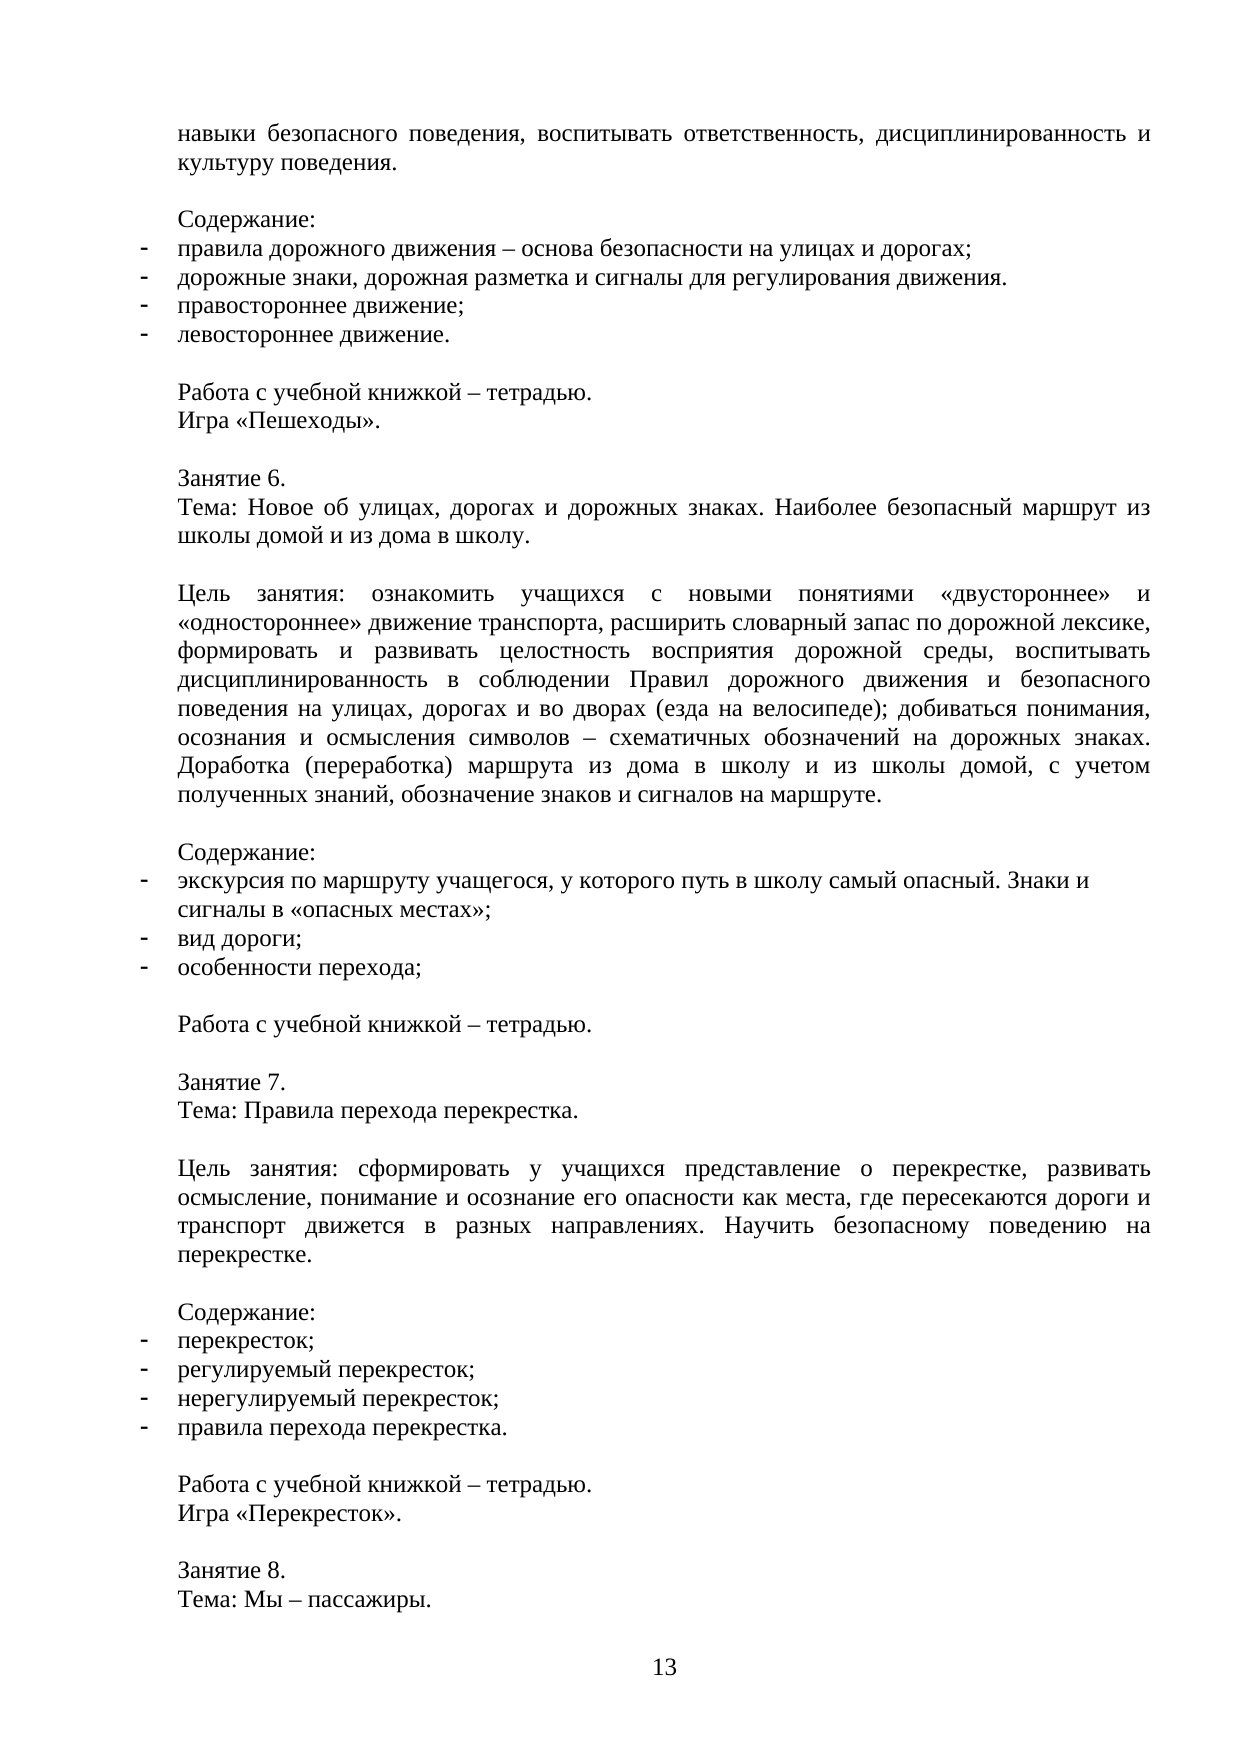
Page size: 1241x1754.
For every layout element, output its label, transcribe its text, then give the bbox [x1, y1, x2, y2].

list особенности перехода; [140, 952, 1152, 981]
list перекресток; [140, 1326, 1152, 1354]
list правила дорожного движения – основа безопасности на улицах и дорогах; [140, 233, 1152, 262]
text Занятие 8. [177, 1556, 1152, 1584]
text Содержание: [177, 204, 1152, 233]
text Тема: Мы – пассажиры. [177, 1584, 1152, 1613]
list экскурсия по маршруту учащегося, у которого путь в школу самый опасный. Знаки и сигналы в «опасных местах»; [140, 866, 1152, 923]
text Работа с учебной книжкой – тетрадью. [177, 377, 1152, 406]
text Цель занятия: ознакомить учащихся с новыми понятиями «двустороннее» и «одностороннее» движение транспорта, расширить словарный запас по дорожной лексике, формировать и развивать целостность восприятия дорожной среды, воспитывать дисциплинированность в соблюдении Правил дорожного движения и безопасного поведения на улицах, дорогах и во дворах (езда на велосипеде); добиваться понимания, осознания и осмысления символов – схематичных обозначений на дорожных знаках. Доработка (переработка) маршрута из дома в школу и из школы домой, с учетом полученных знаний, обозначение знаков и сигналов на маршруте. [177, 578, 1152, 808]
list дорожные знаки, дорожная разметка и сигналы для регулирования движения. [140, 262, 1152, 291]
text Работа с учебной книжкой – тетрадью. [177, 1009, 1152, 1038]
text Содержание: [177, 1297, 1152, 1326]
text Занятие 7. [177, 1067, 1152, 1096]
text Тема: Новое об улицах, дорогах и дорожных знаках. Наиболее безопасный маршрут из школы домой и из дома в школу. [177, 492, 1152, 549]
text Занятие 6. [177, 463, 1152, 492]
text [177, 118, 1152, 176]
text Тема: Правила перехода перекрестка. [177, 1096, 1152, 1124]
text Цель занятия: сформировать у учащихся представление о перекрестке, развивать осмысление, понимание и осознание его опасности как места, где пересекаются дороги и транспорт движется в разных направлениях. Научить безопасному поведению на перекрестке. [177, 1153, 1152, 1268]
list правостороннее движение; [140, 291, 1152, 319]
list левостороннее движение. [140, 319, 1152, 348]
list вид дороги; [140, 923, 1152, 952]
list нерегулируемый перекресток; [140, 1383, 1152, 1412]
text Игра «Перекресток». [177, 1498, 1152, 1527]
text Работа с учебной книжкой – тетрадью. [177, 1469, 1152, 1498]
text Содержание: [177, 837, 1152, 866]
text Игра «Пешеходы». [177, 406, 1152, 434]
list регулируемый перекресток; [140, 1354, 1152, 1383]
list правила перехода перекрестка. [140, 1412, 1152, 1441]
